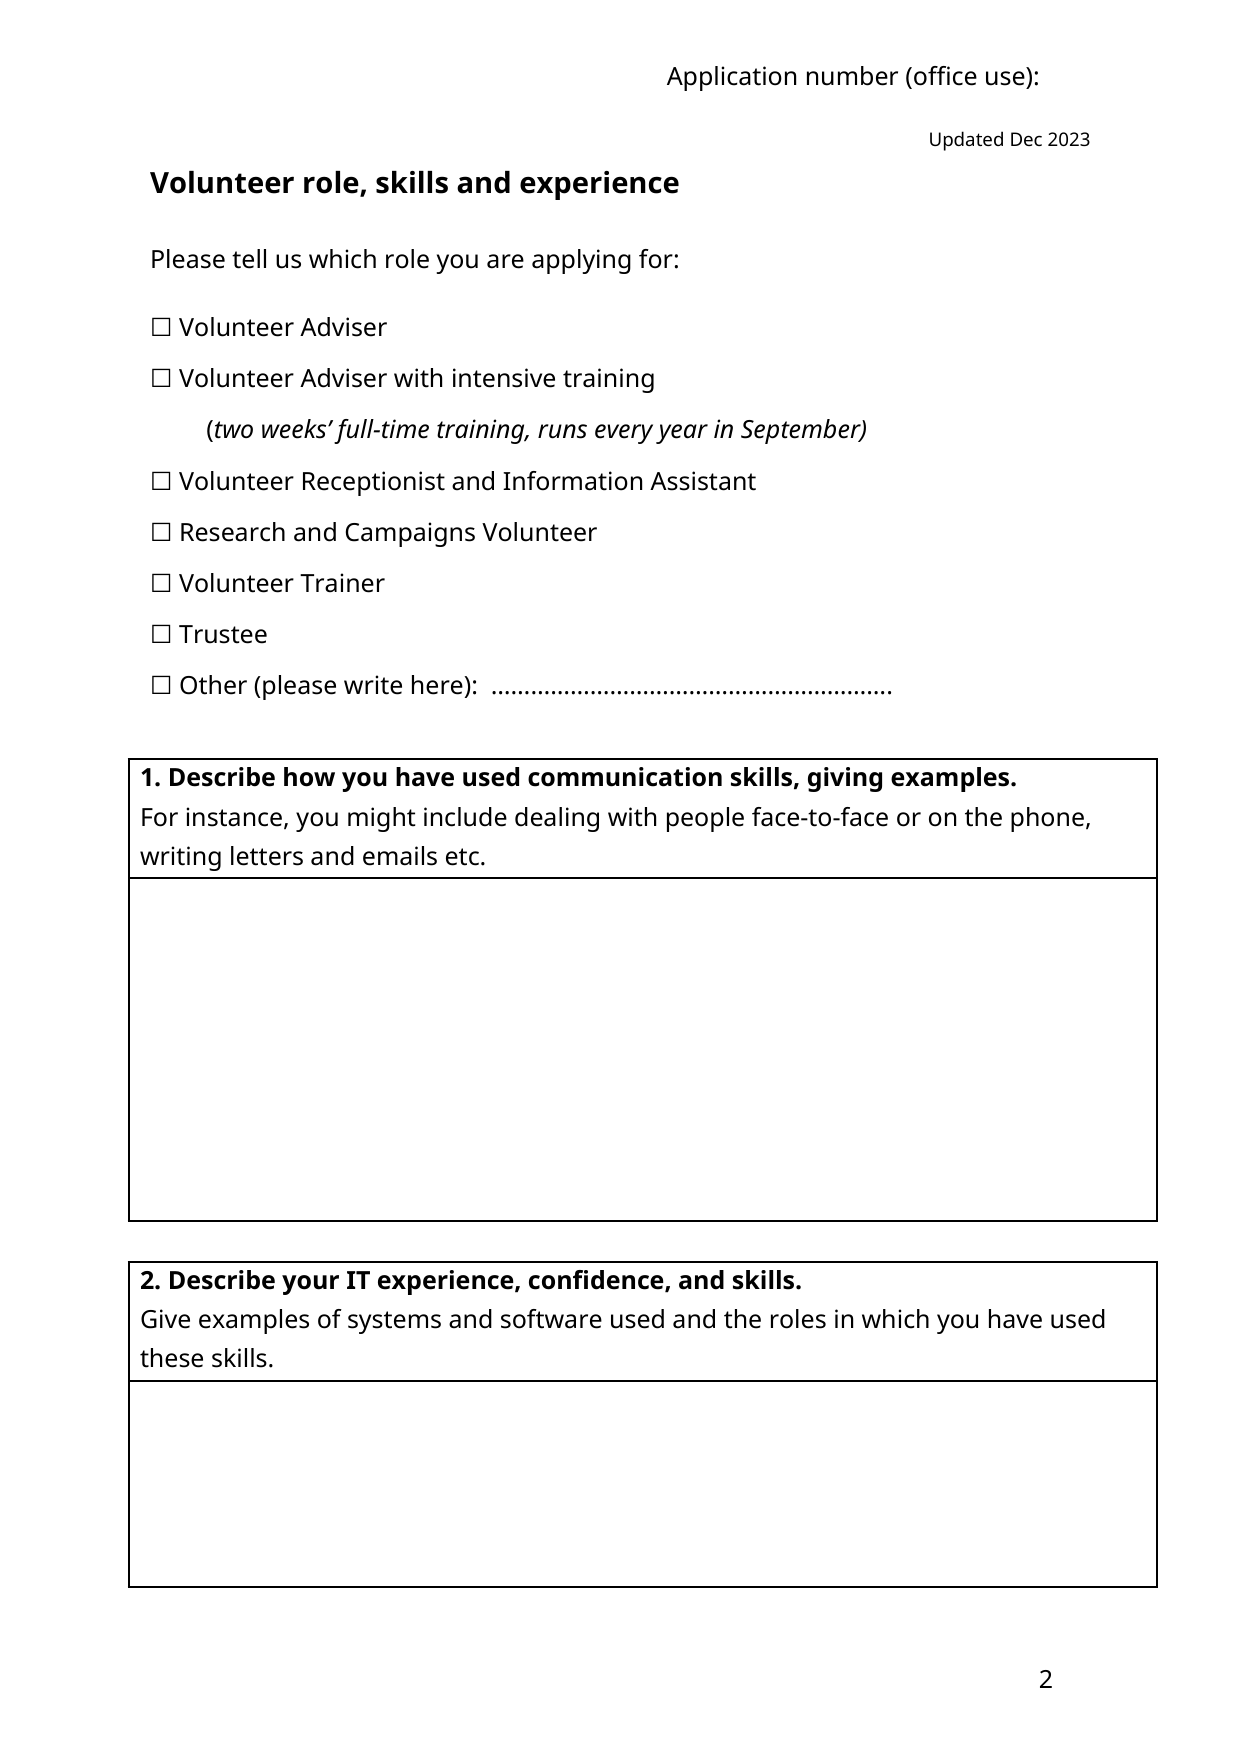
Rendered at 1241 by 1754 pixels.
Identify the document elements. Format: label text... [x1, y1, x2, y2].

table_cell [130, 1382, 1156, 1586]
text Please tell us which role you are applying for: [150, 242, 1092, 276]
table_header 1. Describe how you have used communication skills, giving examples. For instance, you might include dealing with people face-to-face or on the phone, writing letters and emails etc. [130, 760, 1156, 877]
text Volunteer role, skills and experience [150, 162, 1092, 202]
table_header 2. Describe your IT experience, confidence, and skills. Give examples of systems and software used and the roles in which you have used these skills. [130, 1263, 1156, 1379]
text Volunteer Trainer [150, 565, 1092, 599]
text Volunteer Receptionist and Information Assistant [150, 463, 1092, 497]
text Trustee [150, 616, 1092, 650]
text Research and Campaigns Volunteer [150, 514, 1092, 548]
text (two weeks’ full-time training, runs every year in September) [150, 412, 1092, 446]
text Volunteer Adviser [150, 310, 1092, 344]
text Volunteer Adviser with intensive training [150, 361, 1092, 395]
table_cell [130, 879, 1156, 1219]
text Other (please write here): ……………………………………………………. [150, 667, 1092, 701]
